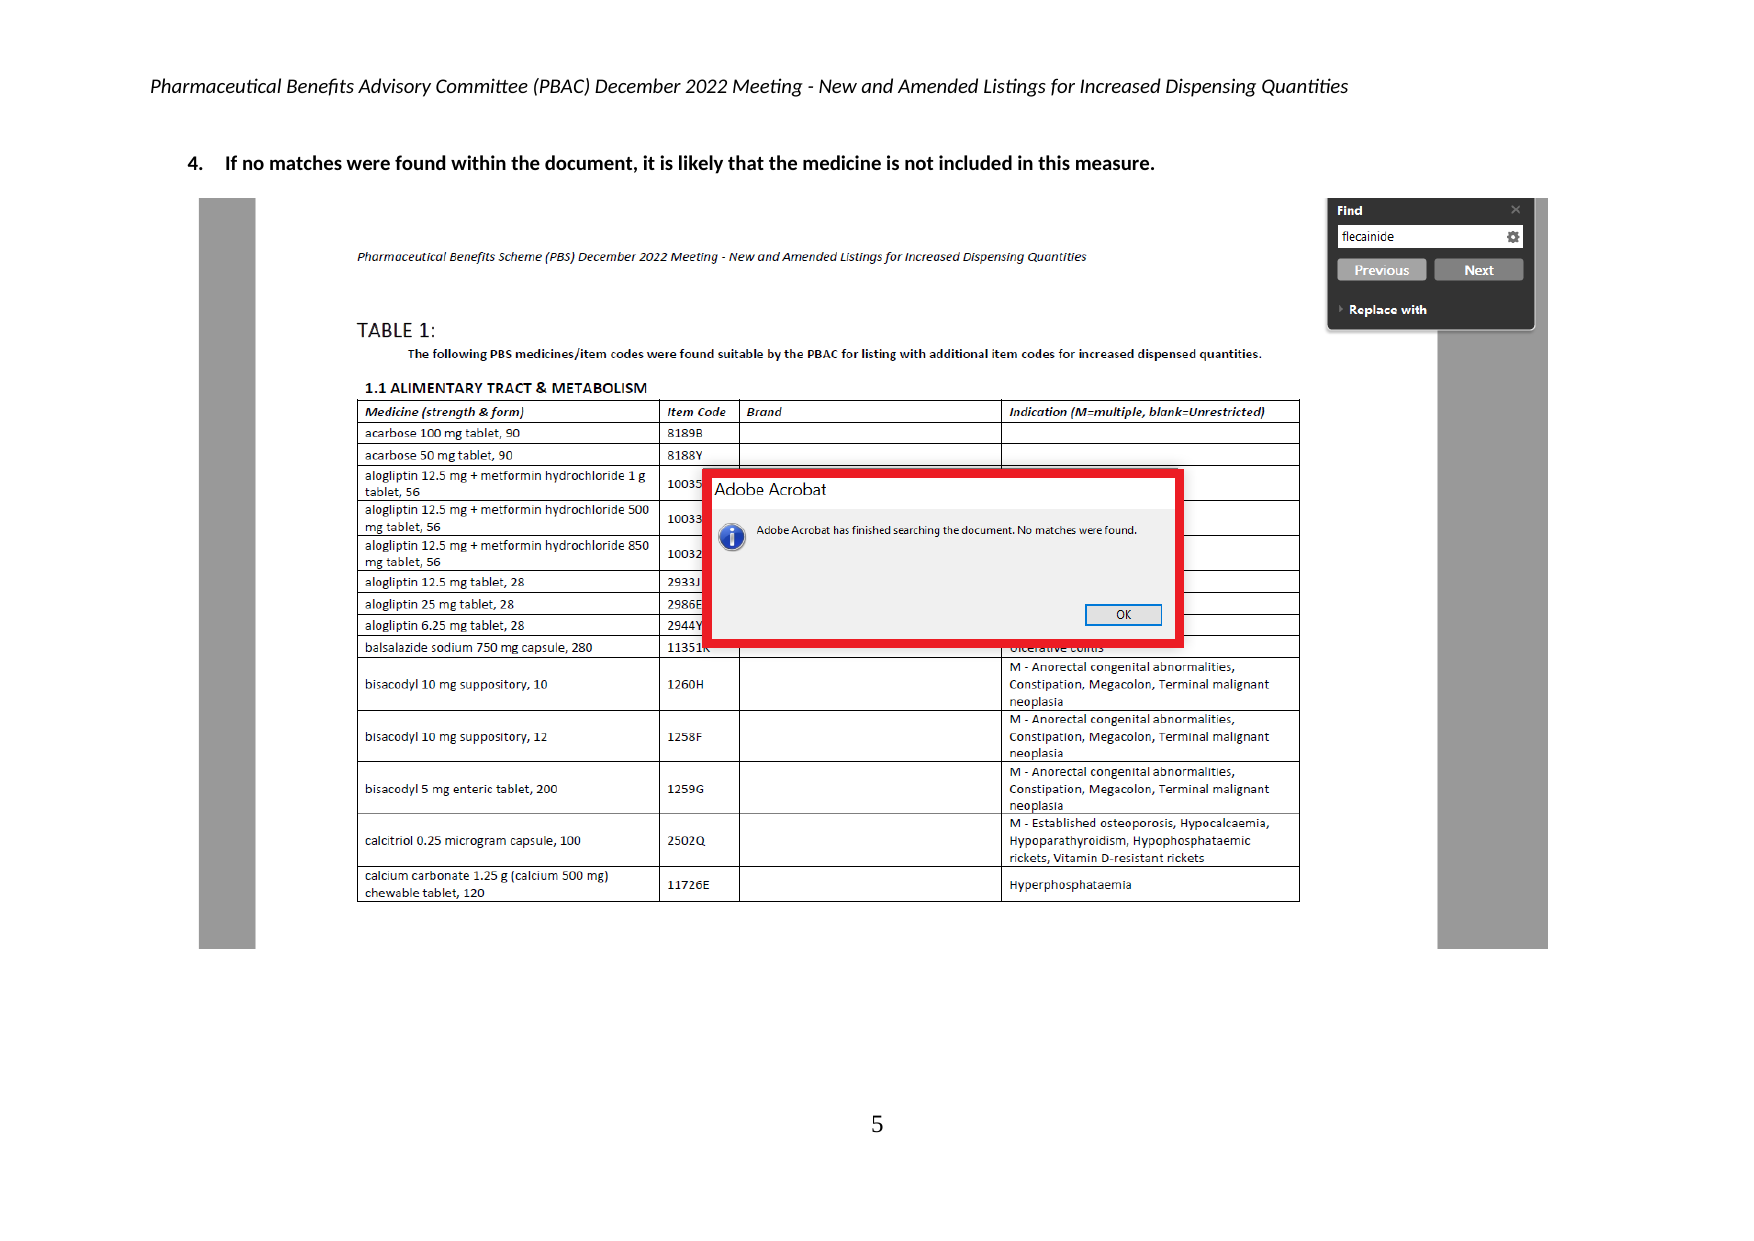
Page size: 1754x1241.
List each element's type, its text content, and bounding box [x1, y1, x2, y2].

picture [198, 198, 1547, 948]
list If no matches were found within the document, it is likely that the medicine is not included in this measure. [187, 150, 1604, 175]
